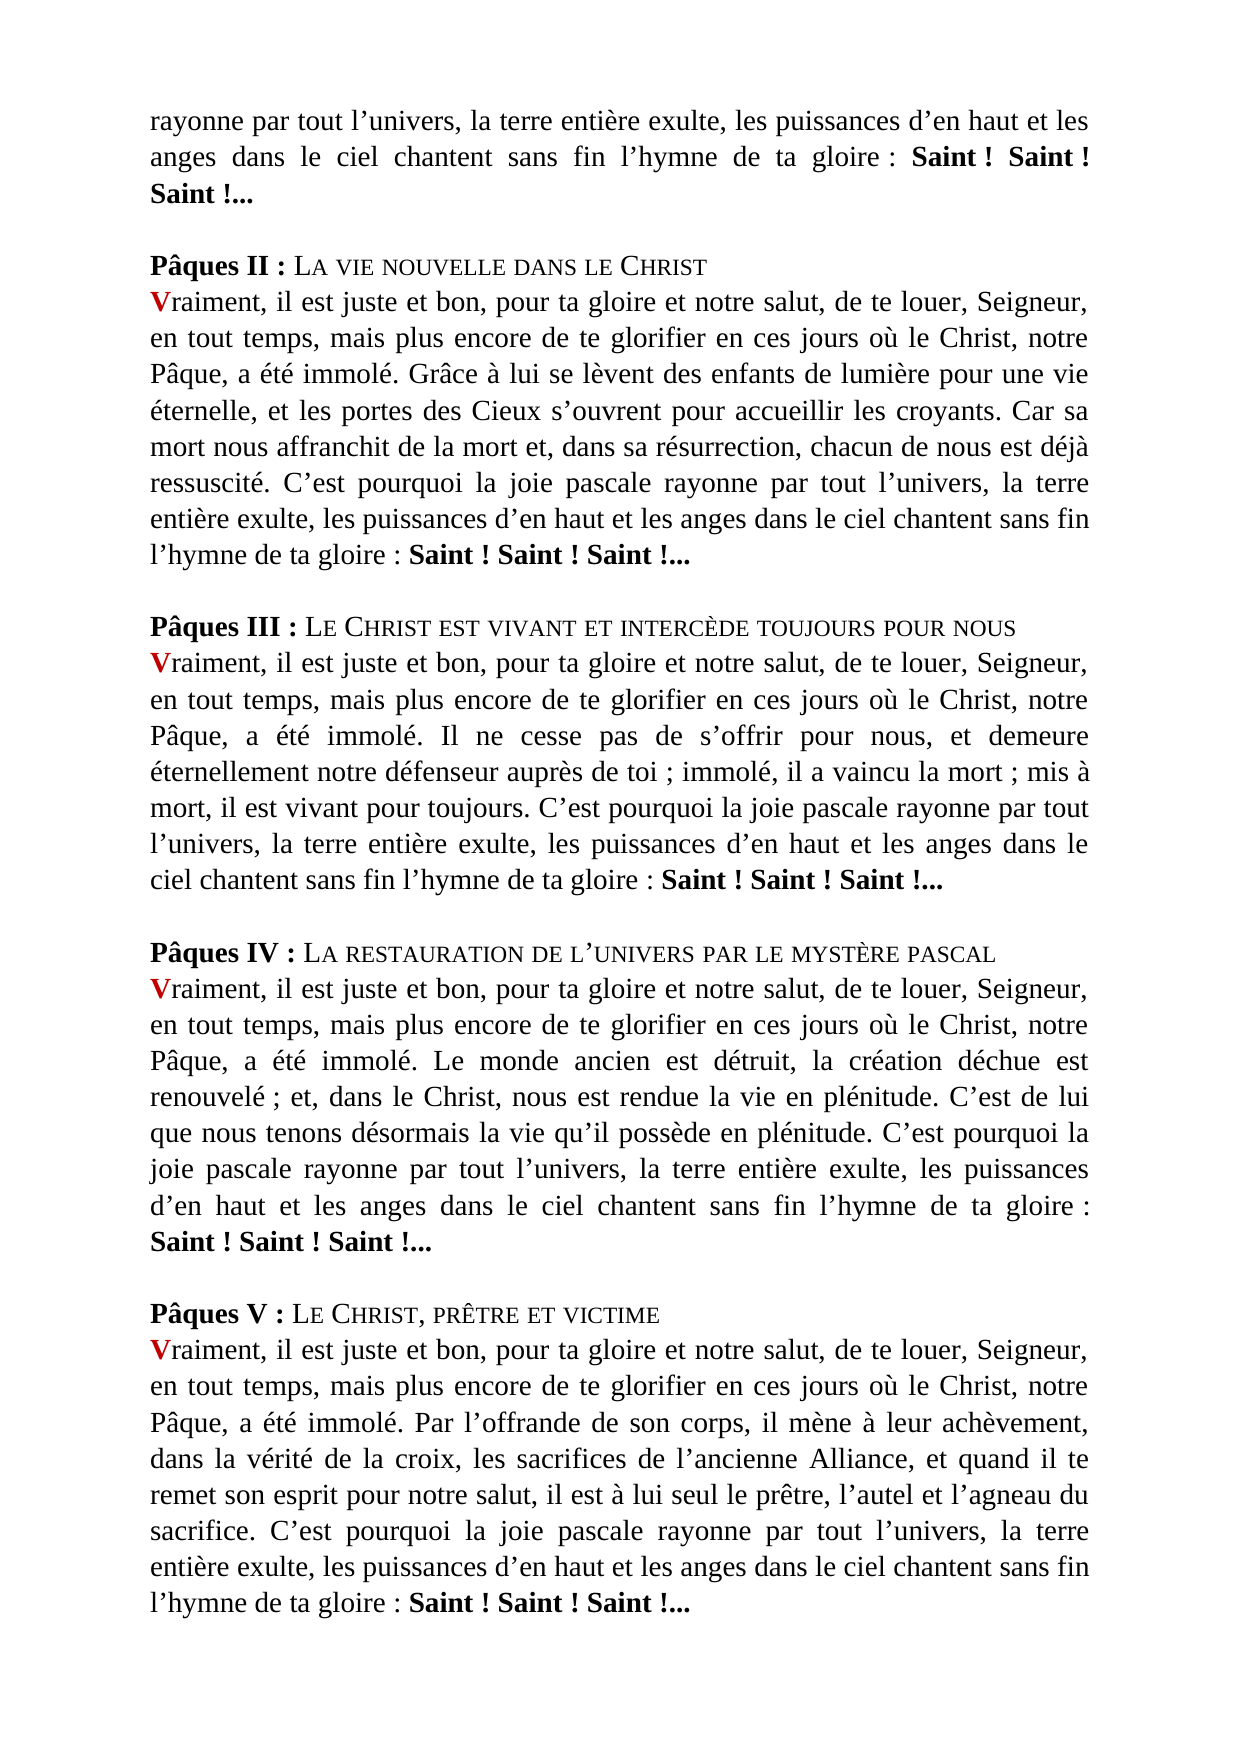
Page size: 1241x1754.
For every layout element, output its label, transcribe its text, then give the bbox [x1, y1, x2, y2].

text Pâques V : Le Christ, prêtre et victime [150, 1296, 1090, 1330]
text Pâques III : Le Christ est vivant et intercède toujours pour nous [150, 609, 1090, 643]
text Vraiment, il est juste et bon, pour ta gloire et notre salut, de te louer, Seigneur, en tout temps, mais plus encore de te glorifier en ces jours où le Christ, notre Pâque, a été immolé. Le monde ancien est détruit, la création déchue est renouvelé ; et, dans le Christ, nous est rendue la vie en plénitude. C’est de lui que nous tenons désormais la vie qu’il possède en plénitude. C’est pourquoi la joie pascale rayonne par tout l’univers, la terre entière exulte, les puissances d’en haut et les anges dans le ciel chantent sans fin l’hymne de ta gloire : Saint ! Saint ! Saint !... [150, 971, 1090, 1257]
text Vraiment, il est juste et bon, pour ta gloire et notre salut, de te louer, Seigneur, en tout temps, mais plus encore de te glorifier en ces jours où le Christ, notre Pâque, a été immolé. Grâce à lui se lèvent des enfants de lumière pour une vie éternelle, et les portes des Cieux s’ouvrent pour accueillir les croyants. Car sa mort nous affranchit de la mort et, dans sa résurrection, chacun de nous est déjà ressuscité. C’est pourquoi la joie pascale rayonne par tout l’univers, la terre entière exulte, les puissances d’en haut et les anges dans le ciel chantent sans fin l’hymne de ta gloire : Saint ! Saint ! Saint !... [150, 284, 1090, 571]
text Vraiment, il est juste et bon, pour ta gloire et notre salut, de te louer, Seigneur, en tout temps, mais plus encore de te glorifier en ces jours où le Christ, notre Pâque, a été immolé. Il ne cesse pas de s’offrir pour nous, et demeure éternellement notre défenseur auprès de toi ; immolé, il a vaincu la mort ; mis à mort, il est vivant pour toujours. C’est pourquoi la joie pascale rayonne par tout l’univers, la terre entière exulte, les puissances d’en haut et les anges dans le ciel chantent sans fin l’hymne de ta gloire : Saint ! Saint ! Saint !... [150, 646, 1090, 896]
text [150, 103, 1090, 209]
text Pâques II : La vie nouvelle dans le Christ [150, 248, 1090, 282]
text Pâques IV : La restauration de l’univers par le mystère pascal [150, 935, 1090, 968]
text Vraiment, il est juste et bon, pour ta gloire et notre salut, de te louer, Seigneur, en tout temps, mais plus encore de te glorifier en ces jours où le Christ, notre Pâque, a été immolé. Par l’offrande de son corps, il mène à leur achèvement, dans la vérité de la croix, les sacrifices de l’ancienne Alliance, et quand il te remet son esprit pour notre salut, il est à lui seul le prêtre, l’autel et l’agneau du sacrifice. C’est pourquoi la joie pascale rayonne par tout l’univers, la terre entière exulte, les puissances d’en haut et les anges dans le ciel chantent sans fin l’hymne de ta gloire : Saint ! Saint ! Saint !... [150, 1332, 1090, 1619]
